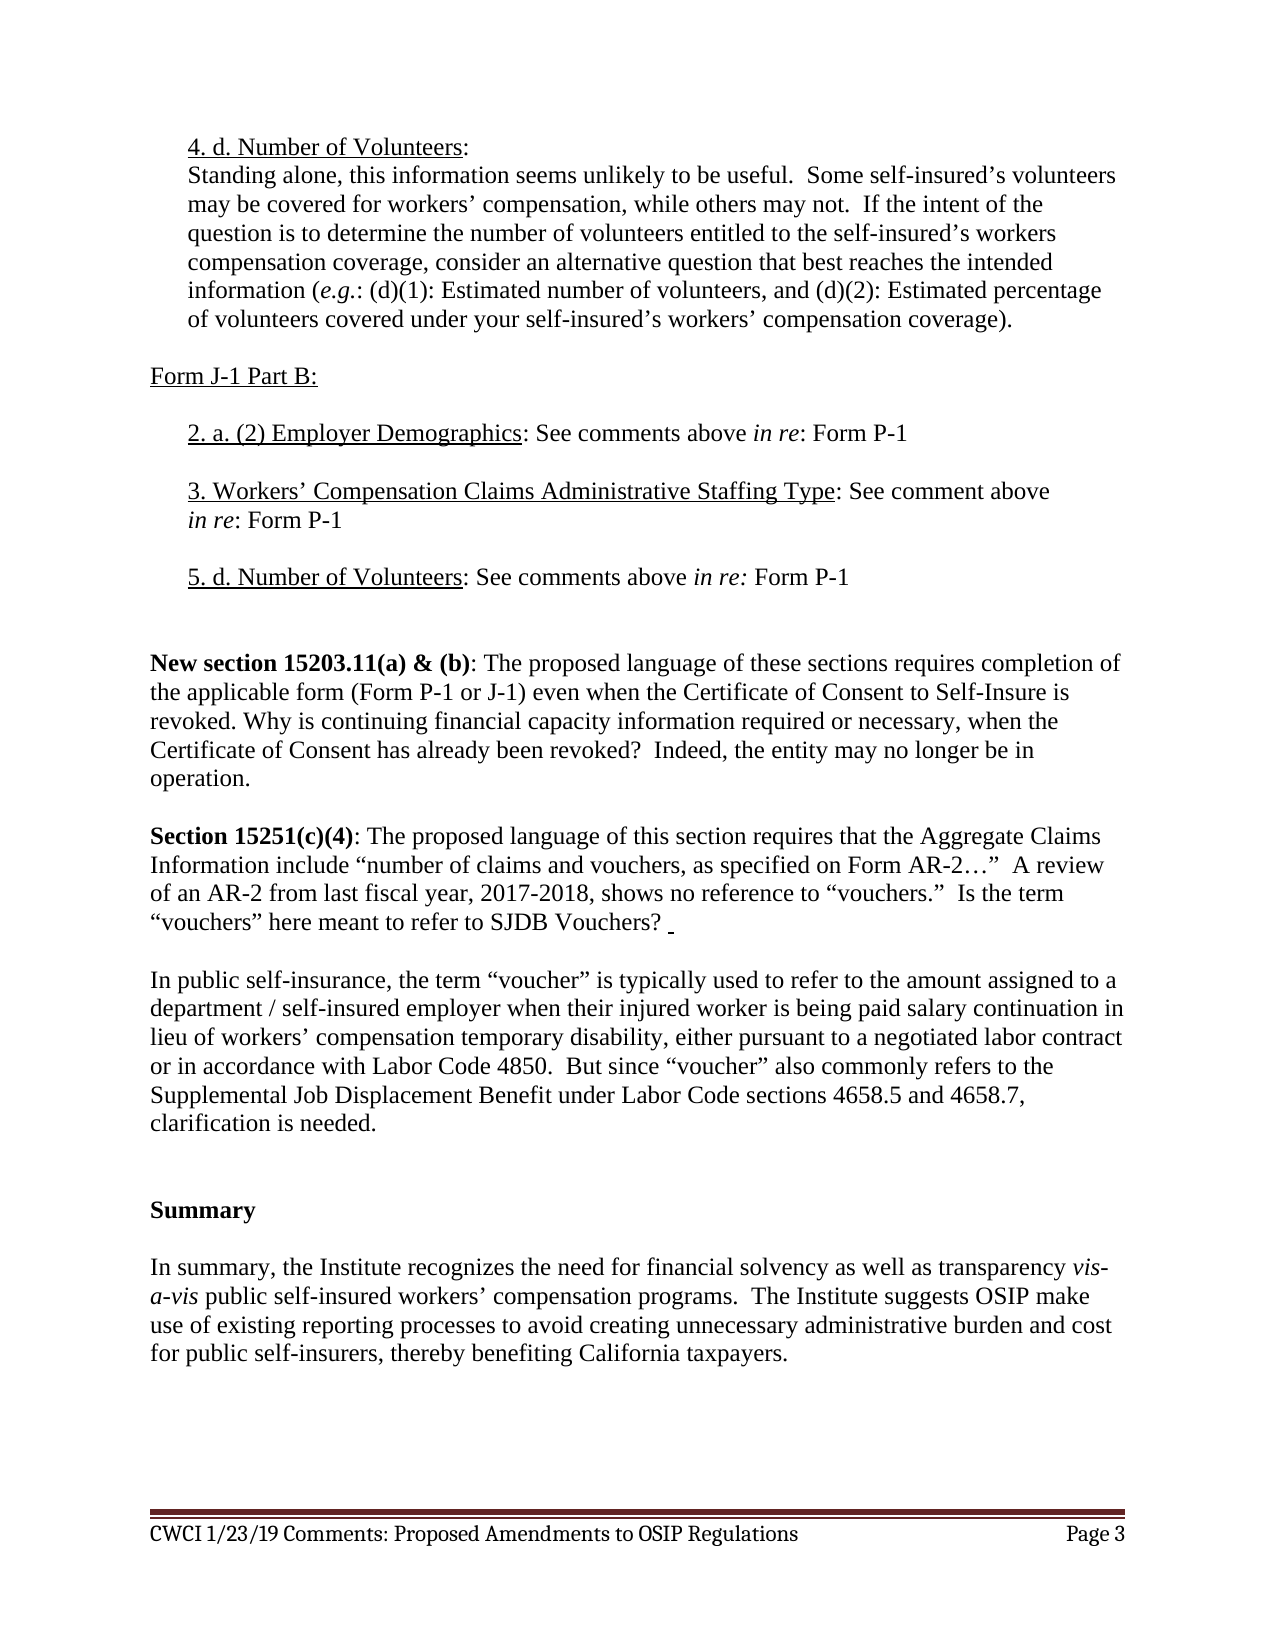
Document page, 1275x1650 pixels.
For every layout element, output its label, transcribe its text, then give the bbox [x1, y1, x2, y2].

text in re: Form P-1 [187, 505, 1125, 533]
text Standing alone, this information seems unlikely to be useful. Some self-insured’s volunteers may be covered for workers’ compensation, while others may not. If the intent of the question is to determine the number of volunteers entitled to the self-insured’s workers compensation coverage, consider an alternative question that best reaches the intended information (e.g.: (d)(1): Estimated number of volunteers, and (d)(2): Estimated percentage of volunteers covered under your self-insured’s workers’ compensation coverage). [187, 161, 1125, 333]
text 3. Workers’ Compensation Claims Administrative Staffing Type: See comment above [187, 476, 1125, 505]
text 5. d. Number of Volunteers: See comments above in re: Form P-1 [150, 562, 1125, 591]
text Summary [150, 1195, 1125, 1223]
text 2. a. (2) Employer Demographics: See comments above in re: Form P-1 [150, 418, 1125, 447]
text In summary, the Institute recognizes the need for financial solvency as well as transparency vis-a-vis public self-insured workers’ compensation programs. The Institute suggests OSIP make use of existing reporting processes to avoid creating unnecessary administrative burden and cost for public self-insurers, thereby benefiting California taxpayers. [150, 1252, 1125, 1367]
text Section 15251(c)(4): The proposed language of this section requires that the Aggregate Claims Information include “number of claims and vouchers, as specified on Form AR-2…” A review of an AR-2 from last fiscal year, 2017-2018, shows no reference to “vouchers.” Is the term “vouchers” here meant to refer to SJDB Vouchers? [150, 821, 1125, 936]
text Form J-1 Part B: [150, 361, 1125, 390]
text New section 15203.11(a) & (b): The proposed language of these sections requires completion of the applicable form (Form P-1 or J-1) even when the Certificate of Consent to Self-Insure is revoked. Why is continuing financial capacity information required or necessary, when the Certificate of Consent has already been revoked? Indeed, the entity may no longer be in operation. [150, 648, 1125, 792]
text In public self-insurance, the term “voucher” is typically used to refer to the amount assigned to a department / self-insured employer when their injured worker is being paid salary continuation in lieu of workers’ compensation temporary disability, either pursuant to a negotiated labor contract or in accordance with Labor Code 4850. But since “voucher” also commonly refers to the Supplemental Job Displacement Benefit under Labor Code sections 4658.5 and 4658.7, clarification is needed. [150, 965, 1125, 1137]
text 4. d. Number of Volunteers: [187, 132, 1125, 161]
